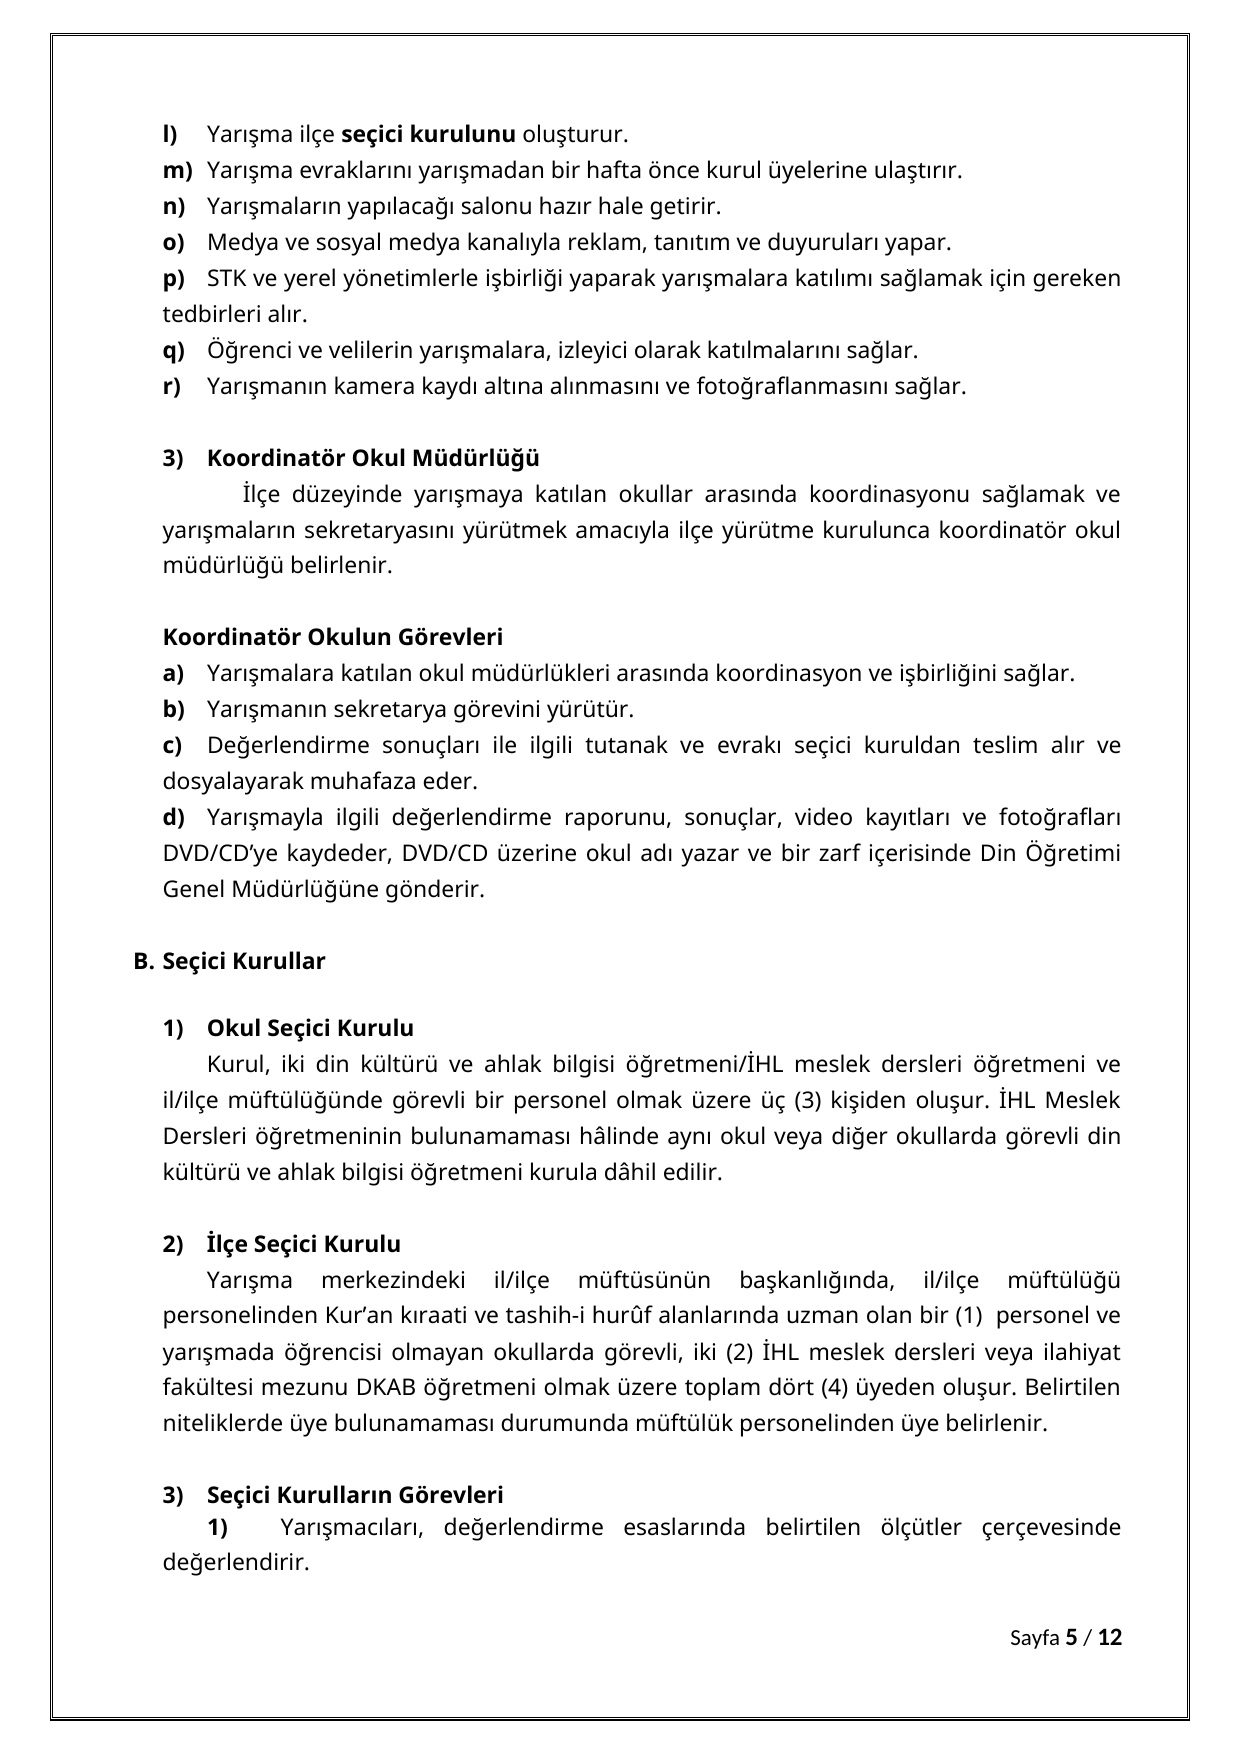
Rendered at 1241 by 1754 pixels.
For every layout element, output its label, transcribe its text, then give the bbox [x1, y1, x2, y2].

list Kurul, iki din kültürü ve ahlak bilgisi öğretmeni/İHL meslek dersleri öğretmeni ve il/ilçe müftülüğünde görevli bir personel olmak üzere üç (3) kişiden oluşur. İHL Meslek Dersleri öğretmeninin bulunamaması hâlinde aynı okul veya diğer okullarda görevli din kültürü ve ahlak bilgisi öğretmeni kurula dâhil edilir. [162, 1048, 1122, 1187]
list Yarışmayla ilgili değerlendirme raporunu, sonuçlar, video kayıtları ve fotoğrafları DVD/CD’ye kaydeder, DVD/CD üzerine okul adı yazar ve bir zarf içerisinde Din Öğretimi Genel Müdürlüğüne gönderir. [162, 801, 1122, 904]
list Yarışmanın kamera kaydı altına alınmasını ve fotoğraflanmasını sağlar. [162, 370, 1122, 401]
list Öğrenci ve velilerin yarışmalara, izleyici olarak katılmalarını sağlar. [162, 334, 1122, 365]
list Yarışma evraklarını yarışmadan bir hafta önce kurul üyelerine ulaştırır. [162, 154, 1122, 185]
list Değerlendirme sonuçları ile ilgili tutanak ve evrakı seçici kuruldan teslim alır ve dosyalayarak muhafaza eder. [162, 729, 1122, 796]
list Yarışmalara katılan okul müdürlükleri arasında koordinasyon ve işbirliğini sağlar. [162, 657, 1122, 688]
list Yarışmanın sekretarya görevini yürütür. [162, 693, 1122, 724]
list Koordinatör Okul Müdürlüğü [162, 442, 1122, 473]
list Okul Seçici Kurulu [162, 1012, 1122, 1043]
list STK ve yerel yönetimlerle işbirliği yaparak yarışmalara katılımı sağlamak için gereken tedbirleri alır. [162, 262, 1122, 329]
text Koordinatör Okulun Görevleri [133, 621, 1122, 653]
list Seçici Kurullar [133, 945, 1122, 976]
list Yarışma merkezindeki il/ilçe müftüsünün başkanlığında, il/ilçe müftülüğü personelinden Kur’an kıraati ve tashih-i hurûf alanlarında uzman olan bir (1) personel ve yarışmada öğrencisi olmayan okullarda görevli, iki (2) İHL meslek dersleri veya ilahiyat fakültesi mezunu DKAB öğretmeni olmak üzere toplam dört (4) üyeden oluşur. Belirtilen niteliklerde üye bulunamaması durumunda müftülük personelinden üye belirlenir. [162, 1263, 1122, 1438]
text İlçe düzeyinde yarışmaya katılan okullar arasında koordinasyonu sağlamak ve yarışmaların sekretaryasını yürütmek amacıyla ilçe yürütme kurulunca koordinatör okul müdürlüğü belirlenir. [162, 478, 1122, 581]
list Yarışma ilçe seçici kurulunu oluşturur. [162, 118, 1122, 149]
list İlçe Seçici Kurulu [162, 1228, 1122, 1259]
list Yarışmacıları, değerlendirme esaslarında belirtilen ölçütler çerçevesinde değerlendirir. [162, 1510, 1122, 1578]
list Seçici Kurulların Görevleri [162, 1479, 1122, 1510]
list Yarışmaların yapılacağı salonu hazır hale getirir. [162, 190, 1122, 221]
list Medya ve sosyal medya kanalıyla reklam, tanıtım ve duyuruları yapar. [162, 226, 1122, 257]
